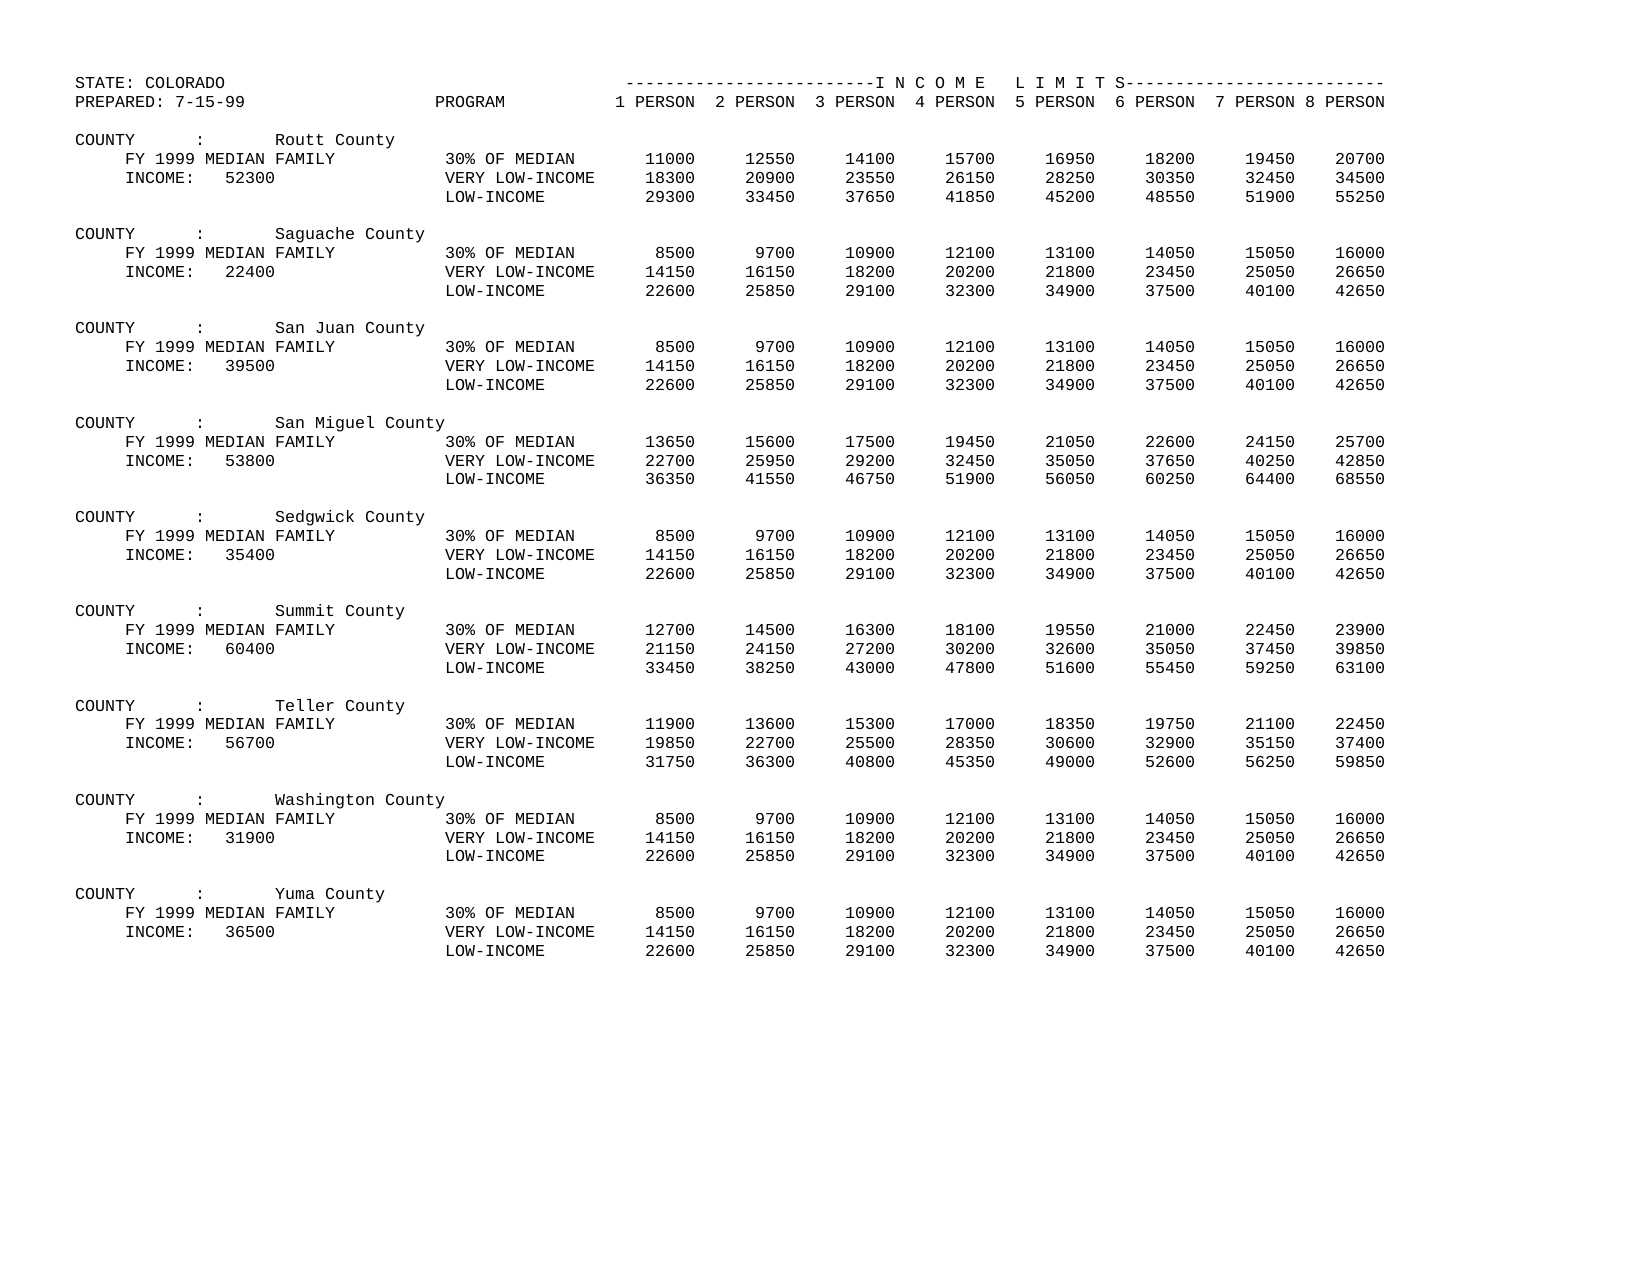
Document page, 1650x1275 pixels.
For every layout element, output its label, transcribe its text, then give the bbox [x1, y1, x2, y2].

text LOW-INCOME 31750 36300 40800 45350 49000 52600 56250 59850 [75, 754, 1575, 773]
text COUNTY : San Miguel County [75, 414, 1575, 433]
text INCOME: 31900 VERY LOW-INCOME 14150 16150 18200 20200 21800 23450 25050 26650 [75, 829, 1575, 848]
text STATE: COLORADO -------------------------I N C O M E L I M I T S-------------------------- [75, 75, 1575, 94]
text LOW-INCOME 36350 41550 46750 51900 56050 60250 64400 68550 [75, 471, 1575, 490]
text LOW-INCOME 22600 25850 29100 32300 34900 37500 40100 42650 [75, 282, 1575, 301]
text COUNTY : San Juan County [75, 320, 1575, 339]
text INCOME: 60400 VERY LOW-INCOME 21150 24150 27200 30200 32600 35050 37450 39850 [75, 641, 1575, 659]
text LOW-INCOME 22600 25850 29100 32300 34900 37500 40100 42650 [75, 848, 1575, 867]
text COUNTY : Saguache County [75, 226, 1575, 245]
text FY 1999 MEDIAN FAMILY 30% OF MEDIAN 12700 14500 16300 18100 19550 21000 22450 23900 [75, 622, 1575, 641]
text FY 1999 MEDIAN FAMILY 30% OF MEDIAN 8500 9700 10900 12100 13100 14050 15050 16000 [75, 245, 1575, 263]
text INCOME: 39500 VERY LOW-INCOME 14150 16150 18200 20200 21800 23450 25050 26650 [75, 358, 1575, 377]
text LOW-INCOME 22600 25850 29100 32300 34900 37500 40100 42650 [75, 565, 1575, 584]
text INCOME: 52300 VERY LOW-INCOME 18300 20900 23550 26150 28250 30350 32450 34500 [75, 169, 1575, 188]
text FY 1999 MEDIAN FAMILY 30% OF MEDIAN 11900 13600 15300 17000 18350 19750 21100 22450 [75, 716, 1575, 735]
text COUNTY : Teller County [75, 697, 1575, 716]
text LOW-INCOME 33450 38250 43000 47800 51600 55450 59250 63100 [75, 659, 1575, 678]
text COUNTY : Sedgwick County [75, 509, 1575, 527]
text FY 1999 MEDIAN FAMILY 30% OF MEDIAN 8500 9700 10900 12100 13100 14050 15050 16000 [75, 527, 1575, 546]
text INCOME: 35400 VERY LOW-INCOME 14150 16150 18200 20200 21800 23450 25050 26650 [75, 546, 1575, 565]
text FY 1999 MEDIAN FAMILY 30% OF MEDIAN 8500 9700 10900 12100 13100 14050 15050 16000 [75, 339, 1575, 358]
text FY 1999 MEDIAN FAMILY 30% OF MEDIAN 8500 9700 10900 12100 13100 14050 15050 16000 [75, 810, 1575, 829]
text FY 1999 MEDIAN FAMILY 30% OF MEDIAN 13650 15600 17500 19450 21050 22600 24150 25700 [75, 433, 1575, 452]
text LOW-INCOME 22600 25850 29100 32300 34900 37500 40100 42650 [75, 942, 1575, 961]
text LOW-INCOME 22600 25850 29100 32300 34900 37500 40100 42650 [75, 377, 1575, 396]
text INCOME: 22400 VERY LOW-INCOME 14150 16150 18200 20200 21800 23450 25050 26650 [75, 263, 1575, 282]
text COUNTY : Washington County [75, 791, 1575, 810]
text LOW-INCOME 29300 33450 37650 41850 45200 48550 51900 55250 [75, 188, 1575, 207]
text FY 1999 MEDIAN FAMILY 30% OF MEDIAN 11000 12550 14100 15700 16950 18200 19450 20700 [75, 150, 1575, 169]
text INCOME: 36500 VERY LOW-INCOME 14150 16150 18200 20200 21800 23450 25050 26650 [75, 923, 1575, 942]
text INCOME: 53800 VERY LOW-INCOME 22700 25950 29200 32450 35050 37650 40250 42850 [75, 452, 1575, 471]
text COUNTY : Routt County [75, 132, 1575, 150]
text COUNTY : Yuma County [75, 886, 1575, 904]
text INCOME: 56700 VERY LOW-INCOME 19850 22700 25500 28350 30600 32900 35150 37400 [75, 735, 1575, 754]
text FY 1999 MEDIAN FAMILY 30% OF MEDIAN 8500 9700 10900 12100 13100 14050 15050 16000 [75, 904, 1575, 923]
text COUNTY : Summit County [75, 603, 1575, 622]
text PREPARED: 7-15-99 PROGRAM 1 PERSON 2 PERSON 3 PERSON 4 PERSON 5 PERSON 6 PERSON 7 PERSON 8 PERSON [75, 94, 1575, 113]
